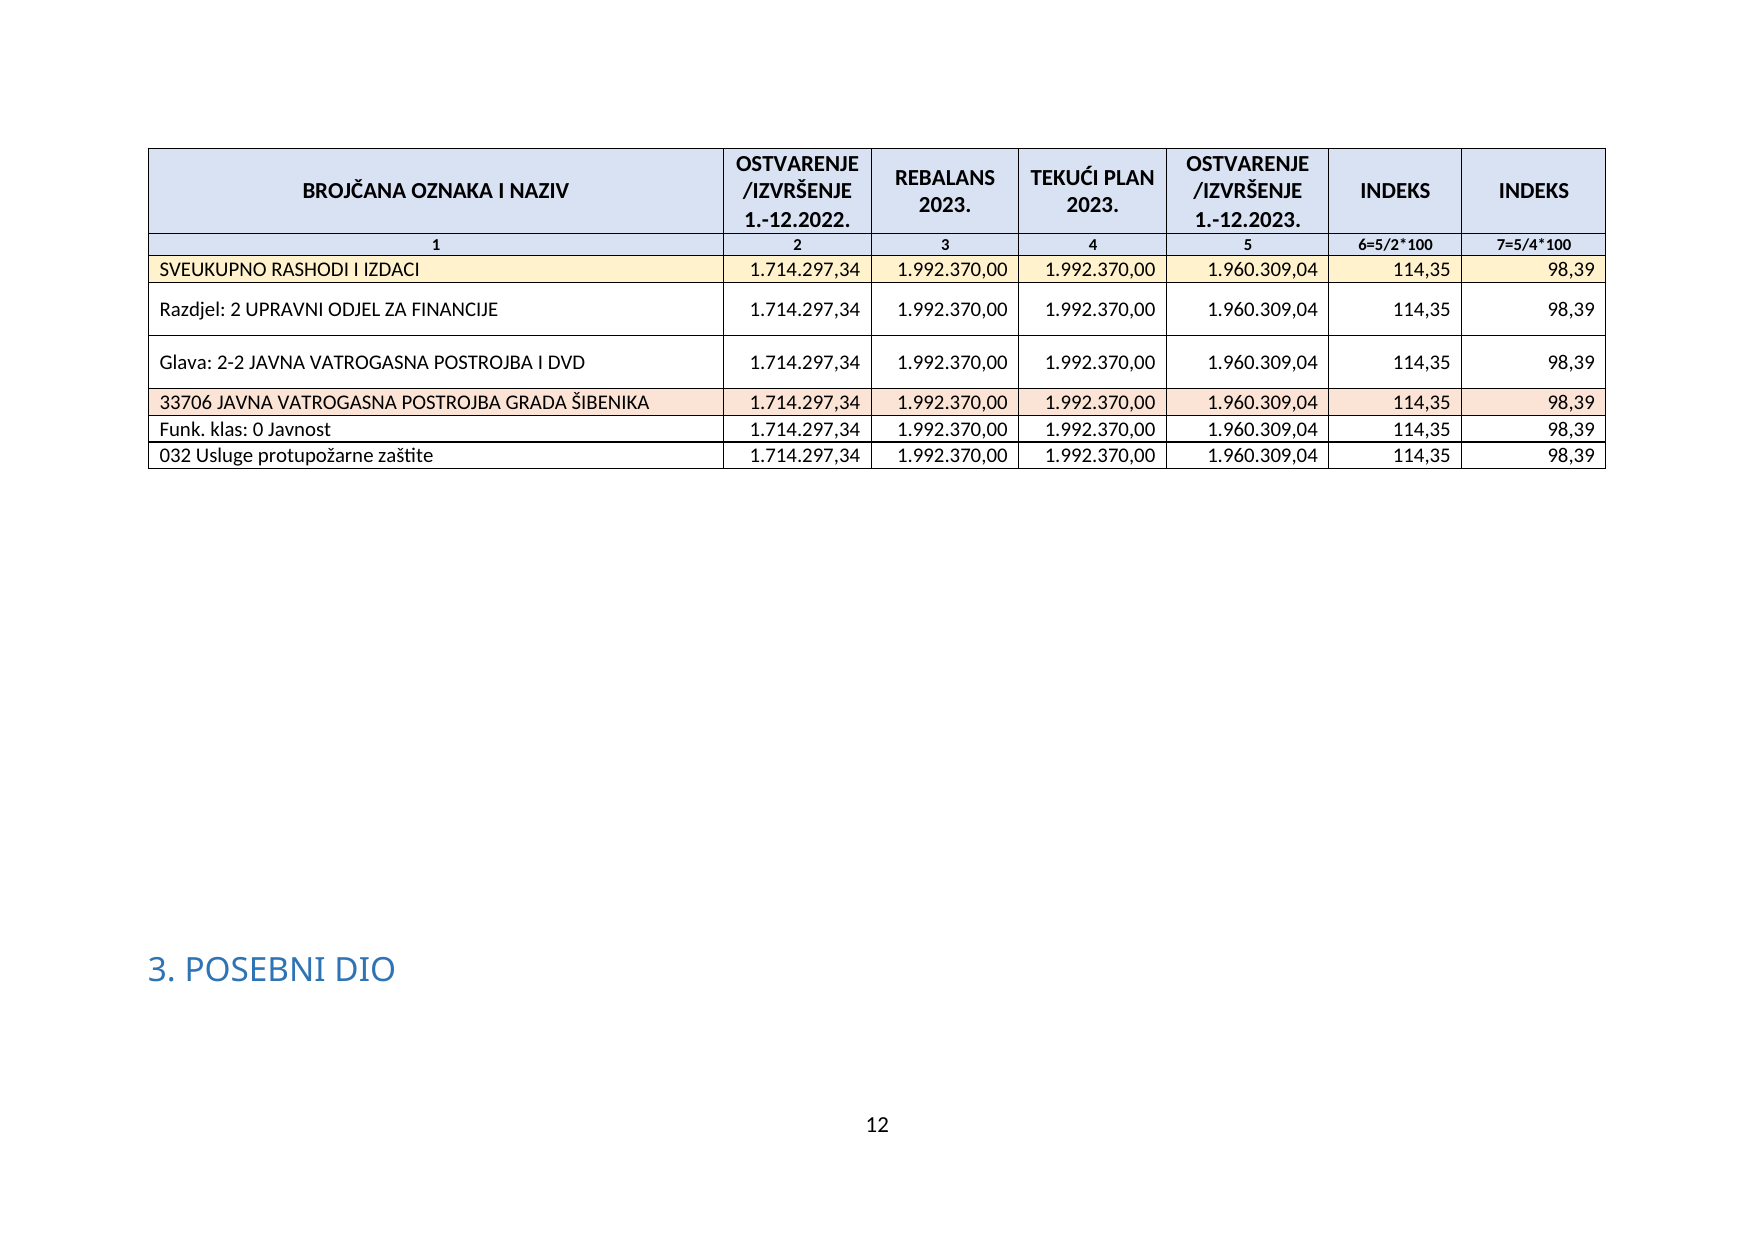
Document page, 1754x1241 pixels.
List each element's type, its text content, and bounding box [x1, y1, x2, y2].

table_cell 6=5/2*100 [1329, 234, 1461, 255]
table_cell 1.714.297,34 [724, 443, 871, 468]
table_header TEKUĆI PLAN 2023. [1019, 149, 1166, 233]
table_cell 98,39 [1462, 389, 1605, 415]
table_cell 114,35 [1329, 389, 1461, 415]
table_cell 5 [1167, 234, 1328, 255]
table_cell 1.992.370,00 [1019, 389, 1166, 415]
table_cell 98,39 [1462, 336, 1605, 388]
table_cell 114,35 [1329, 256, 1461, 282]
table_cell 1.714.297,34 [724, 336, 871, 388]
table_cell 032 Usluge protupožarne zaštite [149, 443, 723, 468]
table_cell 98,39 [1462, 416, 1605, 441]
table_cell 114,35 [1329, 283, 1461, 335]
table_cell 114,35 [1329, 336, 1461, 388]
table_header OSTVARENJE /IZVRŠENJE 1.-12.2023. [1167, 149, 1328, 233]
table_header OSTVARENJE/IZVRŠENJE 1.-12.2022. [724, 149, 871, 233]
table_cell 114,35 [1329, 416, 1461, 441]
table_cell 33706 JAVNA VATROGASNA POSTROJBA GRADA ŠIBENIKA [149, 389, 723, 415]
table_cell SVEUKUPNO RASHODI I IZDACI [149, 256, 723, 282]
table_cell 1.714.297,34 [724, 283, 871, 335]
table_cell 114,35 [1329, 443, 1461, 468]
table_cell 1.714.297,34 [724, 256, 871, 282]
table_cell 1.992.370,00 [1019, 443, 1166, 468]
table_cell 1.960.309,04 [1167, 416, 1328, 441]
table_cell 1.992.370,00 [872, 256, 1018, 282]
table_cell 1.992.370,00 [872, 336, 1018, 388]
table_cell 1 [149, 234, 723, 255]
table_cell 1.992.370,00 [1019, 256, 1166, 282]
table_cell Funk. klas: 0 Javnost [149, 416, 723, 441]
table_cell 1.960.309,04 [1167, 256, 1328, 282]
table_cell 1.960.309,04 [1167, 389, 1328, 415]
table_cell 1.960.309,04 [1167, 283, 1328, 335]
table_cell 3 [872, 234, 1018, 255]
table_cell 2 [724, 234, 871, 255]
table_cell 1.992.370,00 [1019, 416, 1166, 441]
table_cell 98,39 [1462, 443, 1605, 468]
table_header BROJČANA OZNAKA I NAZIV [149, 149, 723, 233]
table_cell 98,39 [1462, 283, 1605, 335]
table_cell 1.992.370,00 [872, 443, 1018, 468]
subtitle 3. POSEBNI DIO [148, 946, 1606, 991]
table_cell 1.714.297,34 [724, 389, 871, 415]
table_cell 1.714.297,34 [724, 416, 871, 441]
table_header REBALANS 2023. [872, 149, 1018, 233]
table_cell 1.960.309,04 [1167, 443, 1328, 468]
table_cell 98,39 [1462, 256, 1605, 282]
table_cell 1.992.370,00 [1019, 336, 1166, 388]
table_cell 1.992.370,00 [1019, 283, 1166, 335]
table_cell 1.960.309,04 [1167, 336, 1328, 388]
table_cell 1.992.370,00 [872, 416, 1018, 441]
table_cell Glava: 2-2 JAVNA VATROGASNA POSTROJBA I DVD [149, 336, 723, 388]
table_cell 7=5/4*100 [1462, 234, 1605, 255]
table_cell Razdjel: 2 UPRAVNI ODJEL ZA FINANCIJE [149, 283, 723, 335]
table_cell 4 [1019, 234, 1166, 255]
table_cell 1.992.370,00 [872, 389, 1018, 415]
table_header INDEKS [1462, 149, 1605, 233]
table_header INDEKS [1329, 149, 1461, 233]
table_cell 1.992.370,00 [872, 283, 1018, 335]
